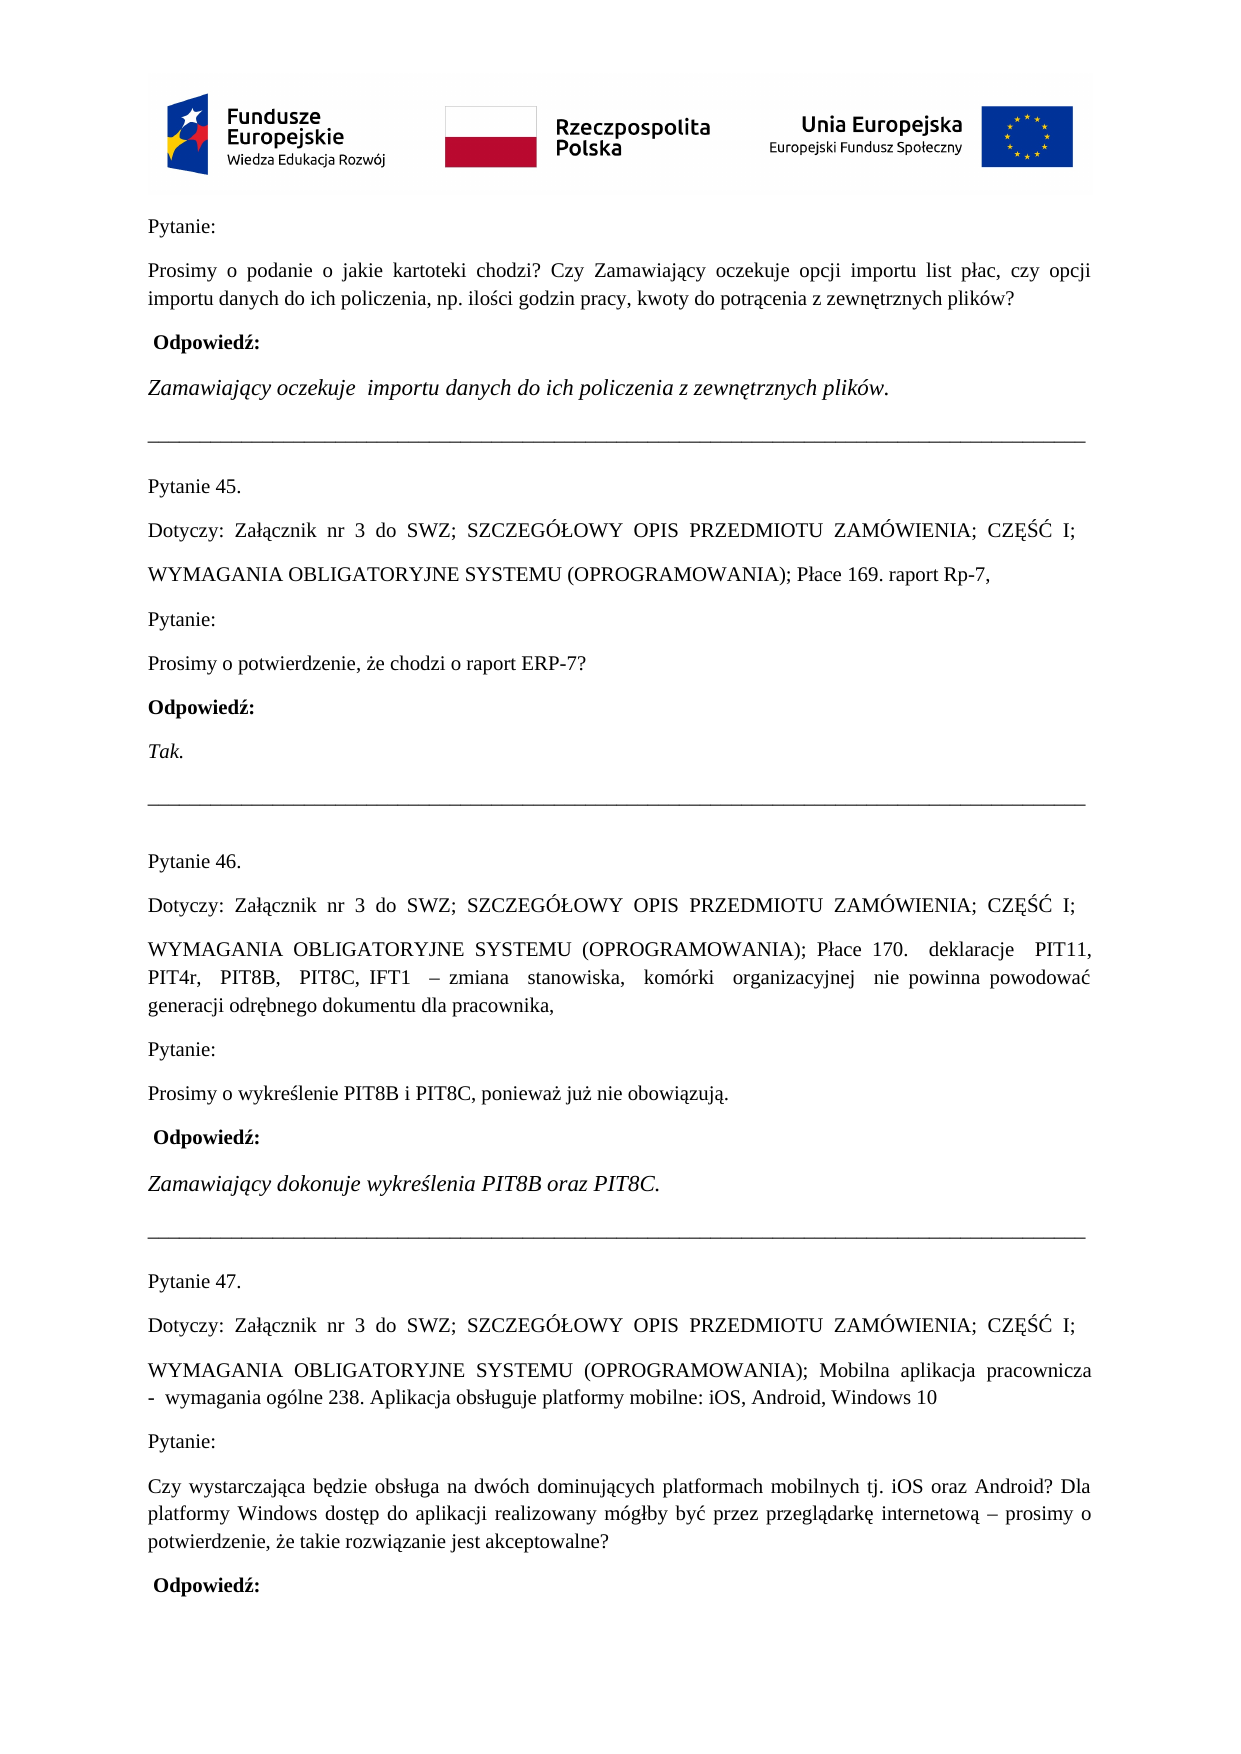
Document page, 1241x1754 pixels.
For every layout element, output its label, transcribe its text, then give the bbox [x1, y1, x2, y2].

text Tak. [148, 739, 1093, 763]
text Pytanie: [148, 1429, 1093, 1453]
text Pytanie: [148, 1037, 1093, 1061]
text Odpowiedź: [148, 1125, 1093, 1149]
text Zamawiający dokonuje wykreślenia PIT8B oraz PIT8C. [148, 1169, 1093, 1196]
text Prosimy o wykreślenie PIT8B i PIT8C, ponieważ już nie obowiązują. [148, 1081, 1093, 1105]
text Dotyczy: Załącznik nr 3 do SWZ; SZCZEGÓŁOWY OPIS PRZEDMIOTU ZAMÓWIENIA; CZĘŚĆ I; [148, 1313, 1093, 1337]
picture [147, 73, 1093, 195]
text __________________________________________________________________________________________ [148, 421, 1093, 445]
text WYMAGANIA OBLIGATORYJNE SYSTEMU (OPROGRAMOWANIA); Płace 170. deklaracje PIT11, PIT4r, PIT8B, PIT8C, IFT1 – zmiana stanowiska, komórki organizacyjnej nie powinna powodować generacji odrębnego dokumentu dla pracownika, [148, 937, 1093, 1017]
text Prosimy o potwierdzenie, że chodzi o raport ERP-7? [148, 651, 1093, 675]
text Czy wystarczająca będzie obsługa na dwóch dominujących platformach mobilnych tj. iOS oraz Android? Dla platformy Windows dostęp do aplikacji realizowany mógłby być przez przeglądarkę internetową – prosimy o potwierdzenie, że takie rozwiązanie jest akceptowalne? [148, 1474, 1093, 1553]
text Odpowiedź: [148, 695, 1093, 719]
text WYMAGANIA OBLIGATORYJNE SYSTEMU (OPROGRAMOWANIA); Płace 169. raport Rp-7, [148, 562, 1093, 586]
text __________________________________________________________________________________________ [148, 1216, 1093, 1241]
text Dotyczy: Załącznik nr 3 do SWZ; SZCZEGÓŁOWY OPIS PRZEDMIOTU ZAMÓWIENIA; CZĘŚĆ I; [148, 518, 1093, 542]
text Prosimy o podanie o jakie kartoteki chodzi? Czy Zamawiający oczekuje opcji importu list płac, czy opcji importu danych do ich policzenia, np. ilości godzin pracy, kwoty do potrącenia z zewnętrznych plików? [148, 258, 1093, 310]
text Zamawiający oczekuje importu danych do ich policzenia z zewnętrznych plików. [148, 374, 1093, 401]
text WYMAGANIA OBLIGATORYJNE SYSTEMU (OPROGRAMOWANIA); Mobilna aplikacja pracownicza - wymagania ogólne 238. Aplikacja obsługuje platformy mobilne: iOS, Android, Windows 10 [148, 1358, 1093, 1409]
text Pytanie: [148, 607, 1093, 631]
text Odpowiedź: [148, 1573, 1093, 1597]
text Dotyczy: Załącznik nr 3 do SWZ; SZCZEGÓŁOWY OPIS PRZEDMIOTU ZAMÓWIENIA; CZĘŚĆ I; [148, 893, 1093, 917]
text Odpowiedź: [148, 330, 1093, 354]
text Pytanie: [148, 214, 1093, 238]
text Pytanie 45. [148, 474, 1093, 498]
text Pytanie 47. [148, 1269, 1093, 1293]
text __________________________________________________________________________________________ [148, 784, 1093, 808]
text Pytanie 46. [148, 849, 1093, 873]
